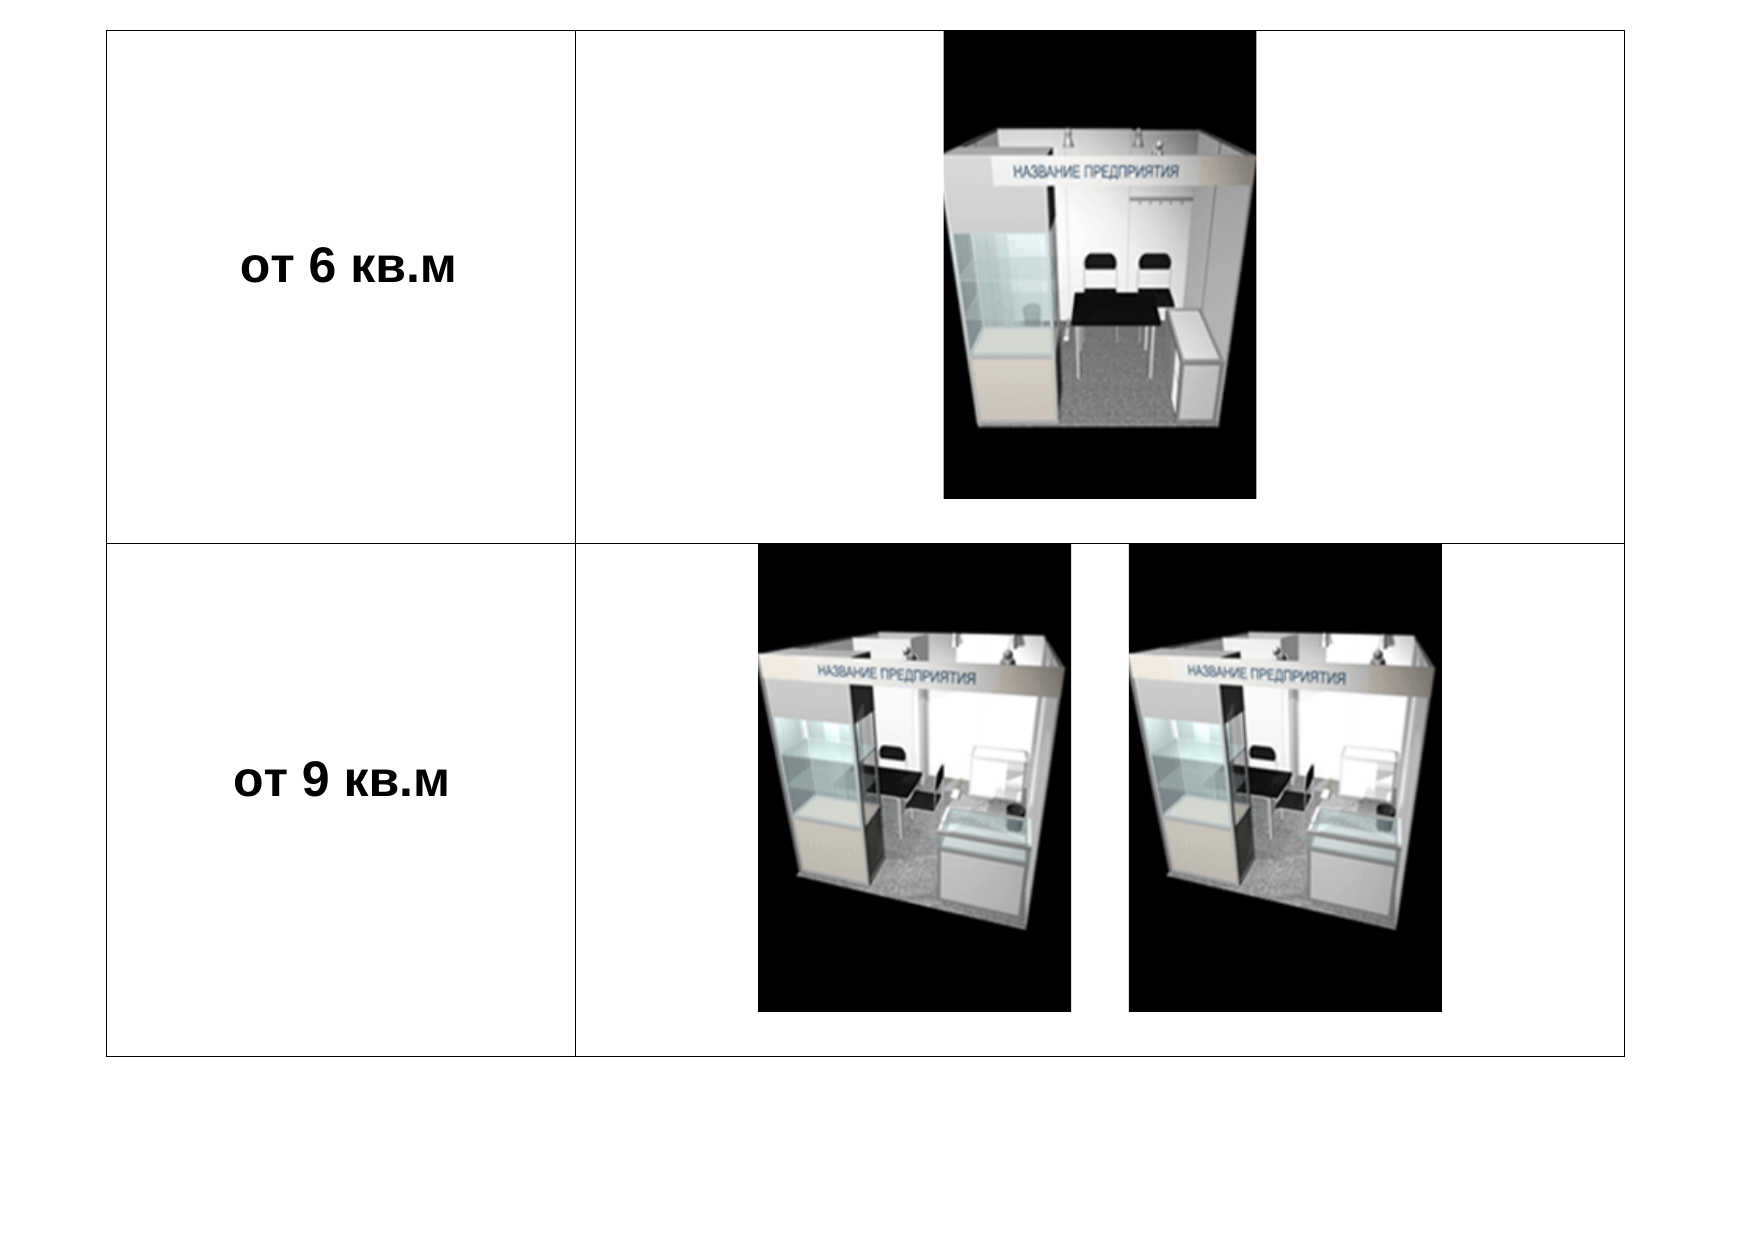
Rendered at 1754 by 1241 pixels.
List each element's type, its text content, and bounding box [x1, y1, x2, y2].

picture [1128, 543, 1442, 1012]
table_cell от 6 кв.м [107, 31, 575, 543]
picture [943, 30, 1257, 499]
picture [758, 543, 1072, 1012]
table_cell [576, 31, 1624, 543]
table_cell [576, 544, 1624, 1056]
table_cell от 9 кв.м [107, 544, 575, 1056]
